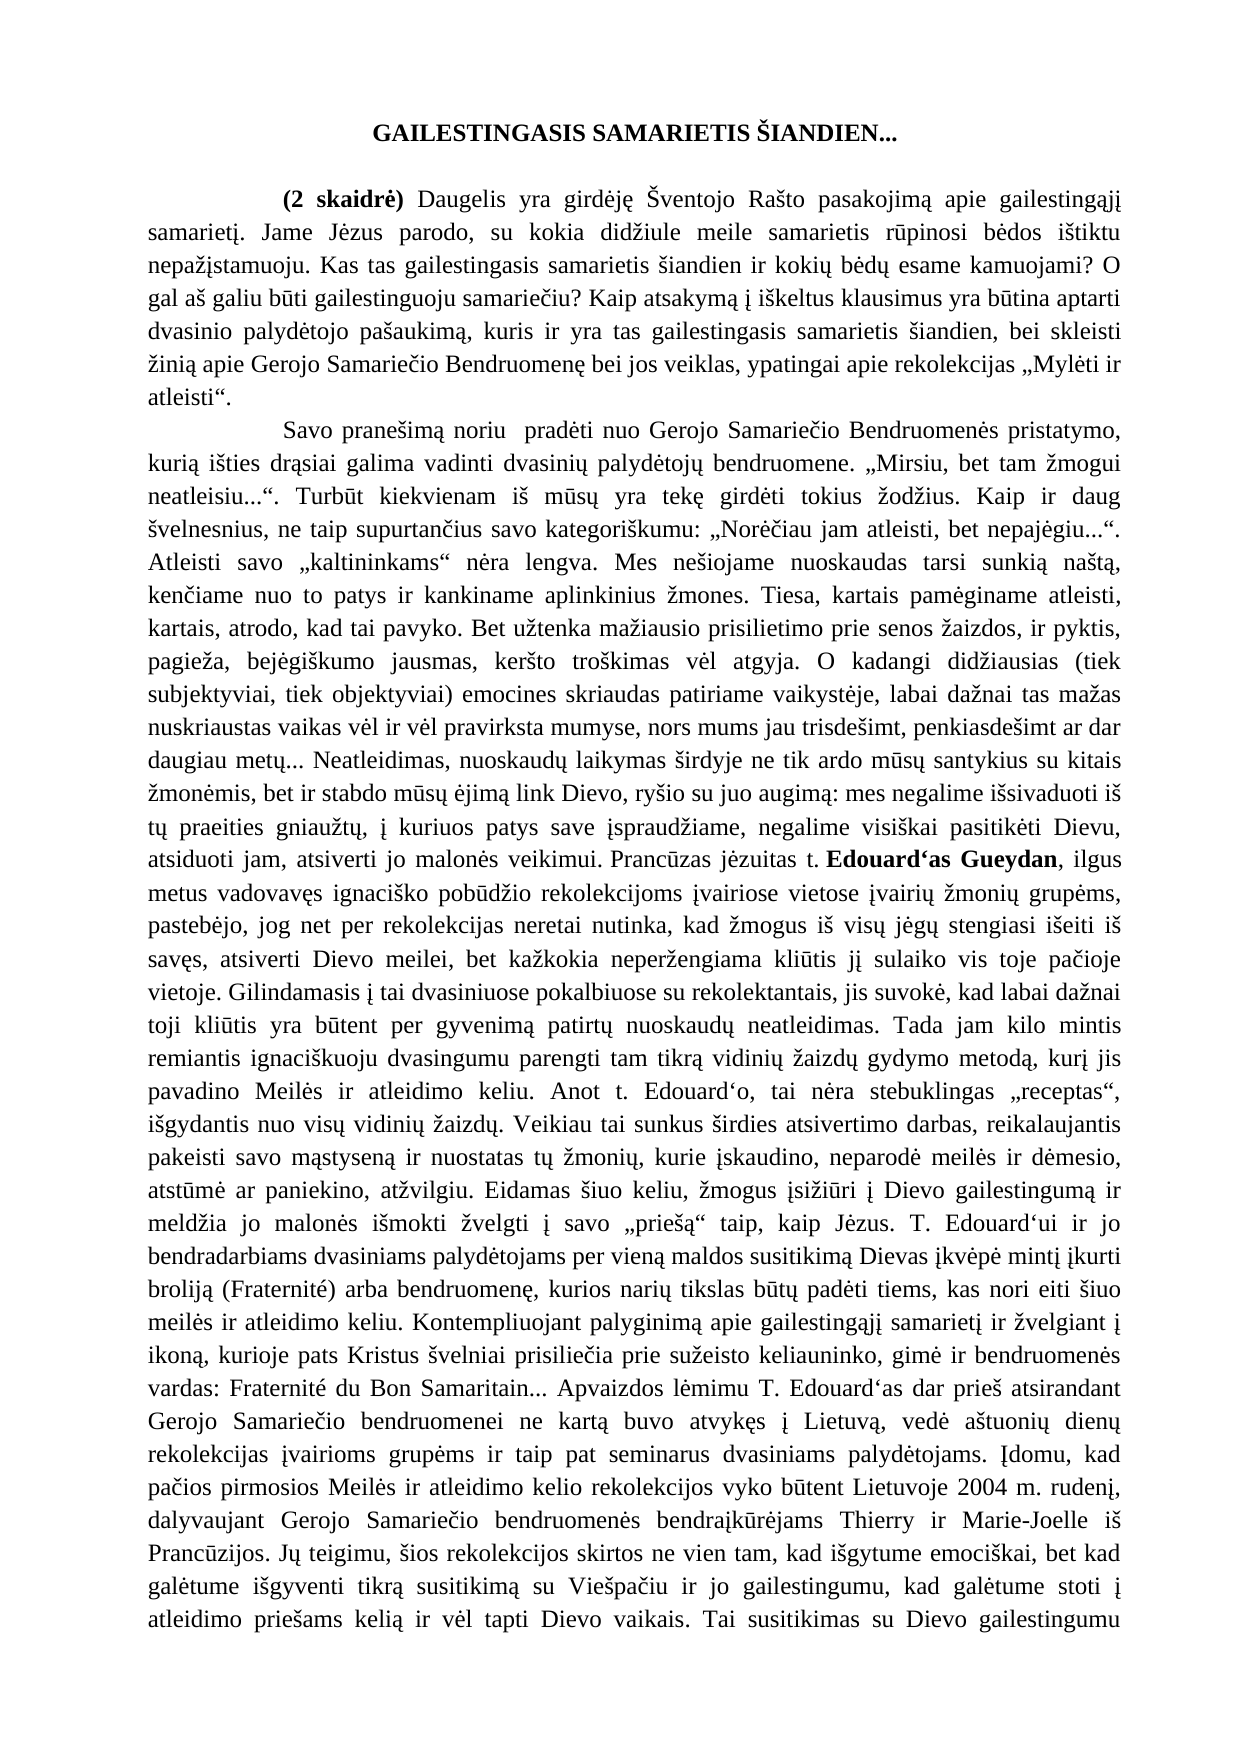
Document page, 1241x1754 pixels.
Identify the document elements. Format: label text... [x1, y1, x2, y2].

text GAILESTINGASIS SAMARIETIS ŠIANDIEN... [148, 118, 1122, 147]
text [148, 415, 1122, 1633]
text (2 skaidrė) Daugelis yra girdėję Šventojo Rašto pasakojimą apie gailestingąjį samarietį. Jame Jėzus parodo, su kokia didžiule meile samarietis rūpinosi bėdos ištiktu nepažįstamuoju. Kas tas gailestingasis samarietis šiandien ir kokių bėdų esame kamuojami? O gal aš galiu būti gailestinguoju samariečiu? Kaip atsakymą į iškeltus klausimus yra būtina aptarti dvasinio palydėtojo pašaukimą, kuris ir yra tas gailestingasis samarietis šiandien, bei skleisti žinią apie Gerojo Samariečio Bendruomenę bei jos veiklas, ypatingai apie rekolekcijas „Mylėti ir atleisti“. [148, 184, 1122, 411]
